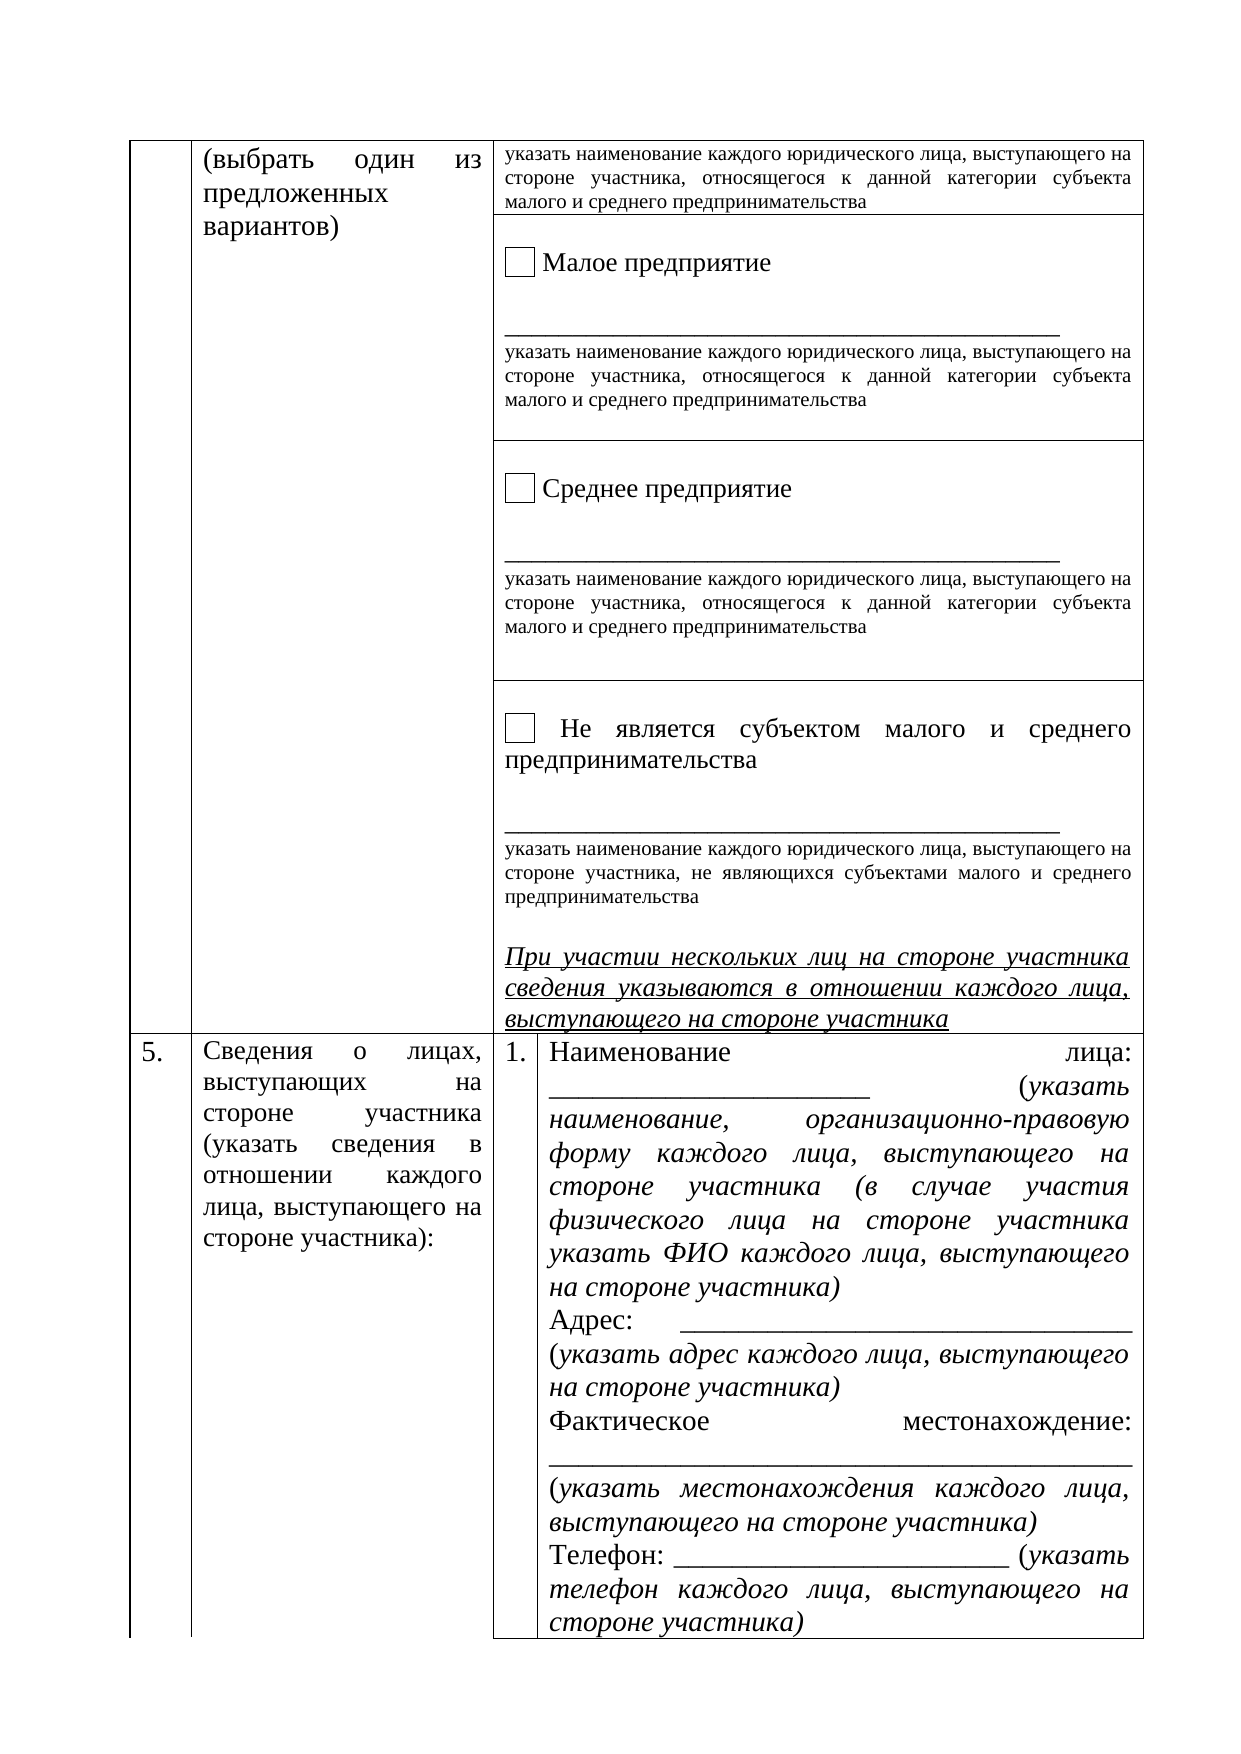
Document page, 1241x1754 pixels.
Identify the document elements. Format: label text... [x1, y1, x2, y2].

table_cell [538, 1034, 1143, 1638]
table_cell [192, 1034, 493, 1638]
table_cell 4 [131, 141, 191, 1033]
table_cell 1. [494, 1034, 537, 1638]
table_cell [192, 141, 493, 1033]
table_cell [494, 141, 1143, 213]
table_cell Малое предприятие _________________________________________ указать наименование каждого юридического лица, выступающего на стороне участника, относящегося к данной категории субъекта малого и среднего предпринимательства [494, 215, 1143, 440]
table_cell Не является субъектом малого и среднего предпринимательства _________________________________________ указать наименование каждого юридического лица, выступающего на стороне участника, не являющихся субъектами малого и среднего предпринимательства При участии нескольких лиц на стороне участника сведения указываются в отношении каждого лица, выступающего на стороне участника [494, 681, 1143, 1033]
table_cell 5. [131, 1034, 192, 1638]
table_cell Среднее предприятие _________________________________________ указать наименование каждого юридического лица, выступающего на стороне участника, относящегося к данной категории субъекта малого и среднего предпринимательства [494, 441, 1143, 679]
